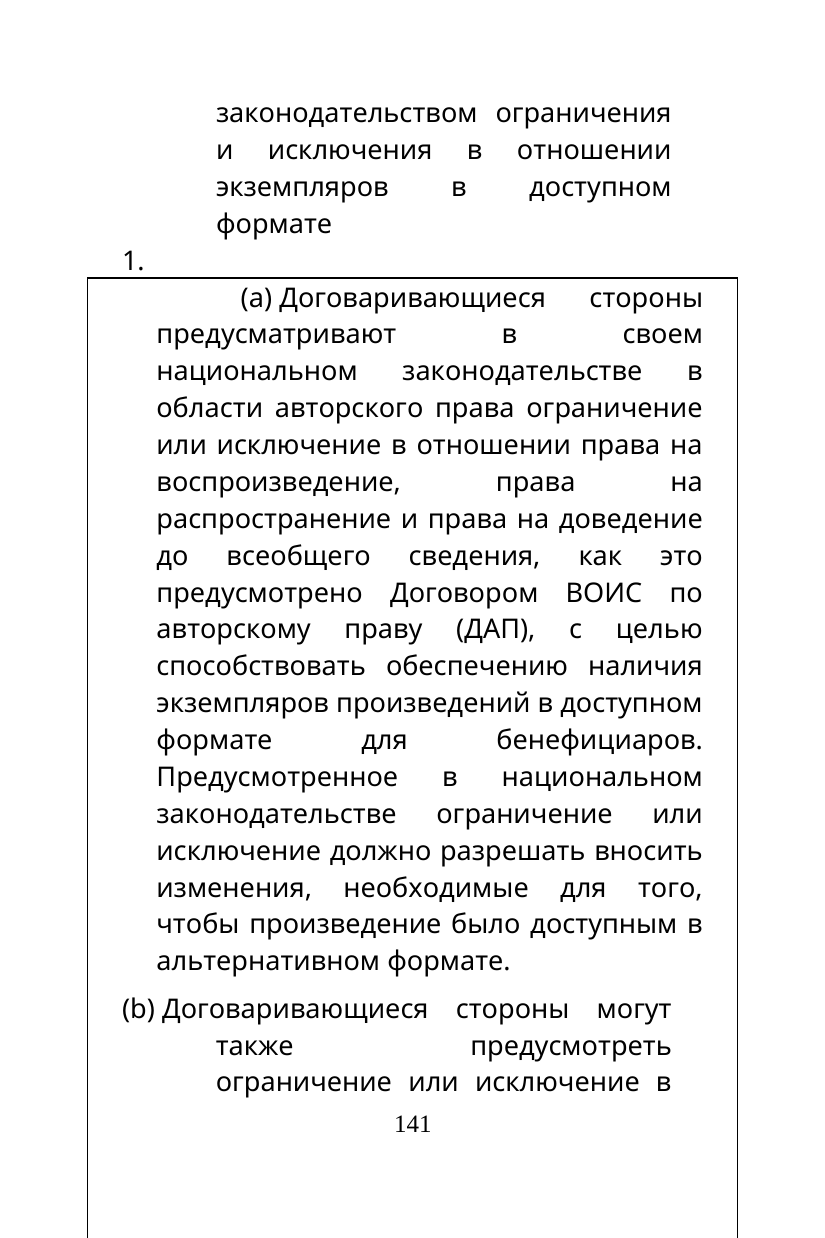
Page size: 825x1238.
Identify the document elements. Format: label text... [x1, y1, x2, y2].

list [122, 989, 672, 1100]
list 1. [122, 241, 672, 277]
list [122, 94, 672, 241]
text (a) Договаривающиеся стороны предусматривают в своем национальном законодательстве в области авторского права ограничение или исключение в отношении права на воспроизведение, права на распространение и права на доведение до всеобщего сведения, как это предусмотрено Договором ВОИС по авторскому праву (ДАП), с целью способствовать обеспечению наличия экземпляров произведений в доступном формате для бенефициаров. Предусмотренное в национальном законодательстве ограничение или исключение должно разрешать вносить изменения, необходимые для того, чтобы произведение было доступным в альтернативном формате. [156, 279, 703, 979]
